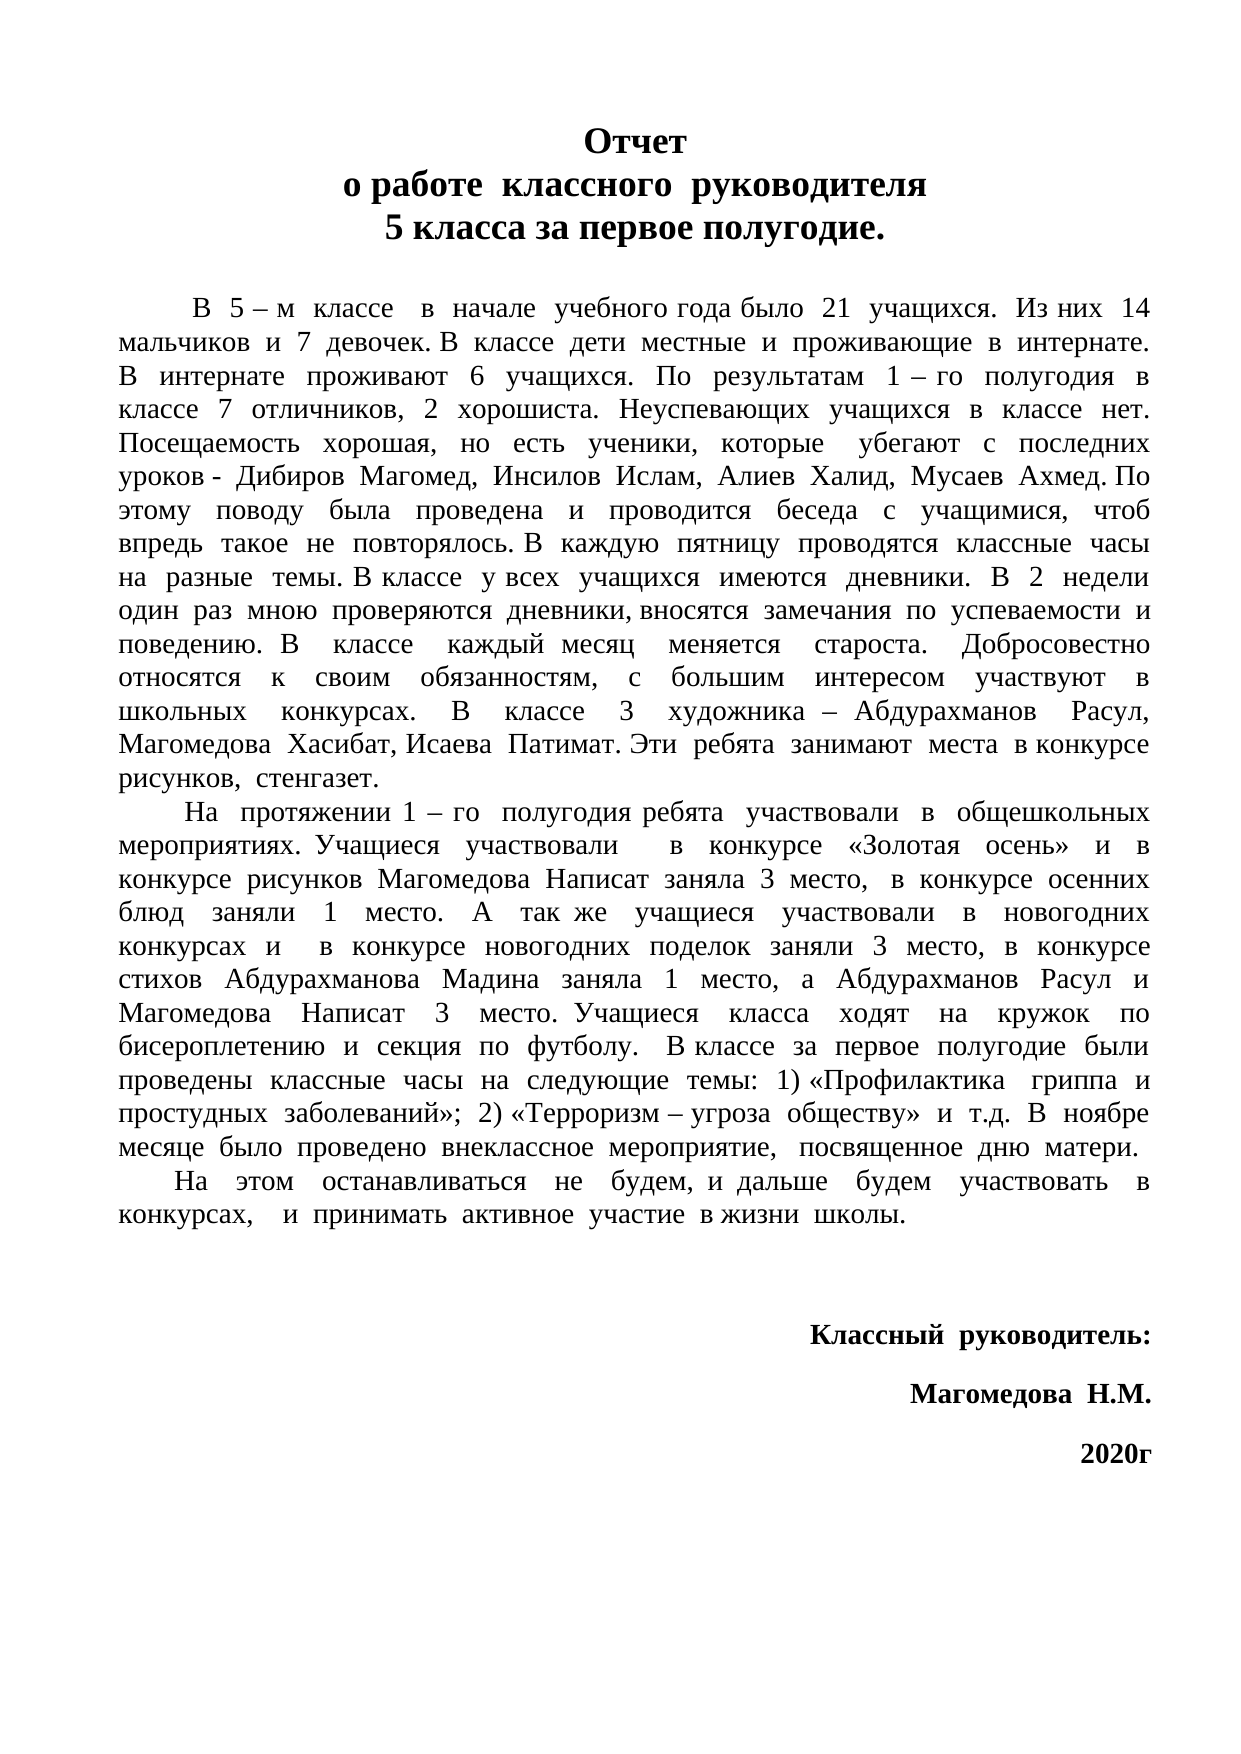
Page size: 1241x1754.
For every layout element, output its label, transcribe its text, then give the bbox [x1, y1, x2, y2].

text На протяжении 1 – го полугодия ребята участвовали в общешкольных мероприятиях. Учащиеся участвовали в конкурсе «Золотая осень» и в конкурсе рисунков Магомедова Написат заняла 3 место, в конкурсе осенних блюд заняли 1 место. А так же учащиеся участвовали в новогодних конкурсах и в конкурсе новогодних поделок заняли 3 место, в конкурсе стихов Абдурахманова Мадина заняла 1 место, а Абдурахманов Расул и Магомедова Написат 3 место. Учащиеся класса ходят на кружок по бисероплетению и секция по футболу. В классе за первое полугодие были проведены классные часы на следующие темы: 1) «Профилактика гриппа и простудных заболеваний»; 2) «Терроризм – угроза обществу» и т.д. В ноябре месяце было проведено внеклассное мероприятие, посвященное дню матери. [118, 794, 1152, 1163]
text Классный руководитель: [118, 1317, 1152, 1351]
text 5 класса за первое полугодие. [118, 204, 1152, 247]
text Магомедова Н.М. [118, 1377, 1152, 1410]
text о работе классного руководителя [118, 161, 1152, 204]
text Отчет [118, 118, 1152, 161]
text В 5 – м классе в начале учебного года было 21 учащихся. Из них 14 мальчиков и 7 девочек. В классе дети местные и проживающие в интернате. В интернате проживают 6 учащихся. По результатам 1 – го полугодия в классе 7 отличников, 2 хорошиста. Неуспевающих учащихся в классе нет. Посещаемость хорошая, но есть ученики, которые убегают с последних уроков - Дибиров Магомед, Инсилов Ислам, Алиев Халид, Мусаев Ахмед. По этому поводу была проведена и проводится беседа с учащимися, чтоб впредь такое не повторялось. В каждую пятницу проводятся классные часы на разные темы. В классе у всех учащихся имеются дневники. В 2 недели один раз мною проверяются дневники, вносятся замечания по успеваемости и поведению. В классе каждый месяц меняется староста. Добросовестно относятся к своим обязанностям, с большим интересом участвуют в школьных конкурсах. В классе 3 художника – Абдурахманов Расул, Магомедова Хасибат, Исаева Патимат. Эти ребята занимают места в конкурсе рисунков, стенгазет. [118, 291, 1152, 794]
text 2020г [118, 1436, 1152, 1469]
text На этом останавливаться не будем, и дальше будем участвовать в конкурсах, и принимать активное участие в жизни школы. [118, 1163, 1152, 1230]
